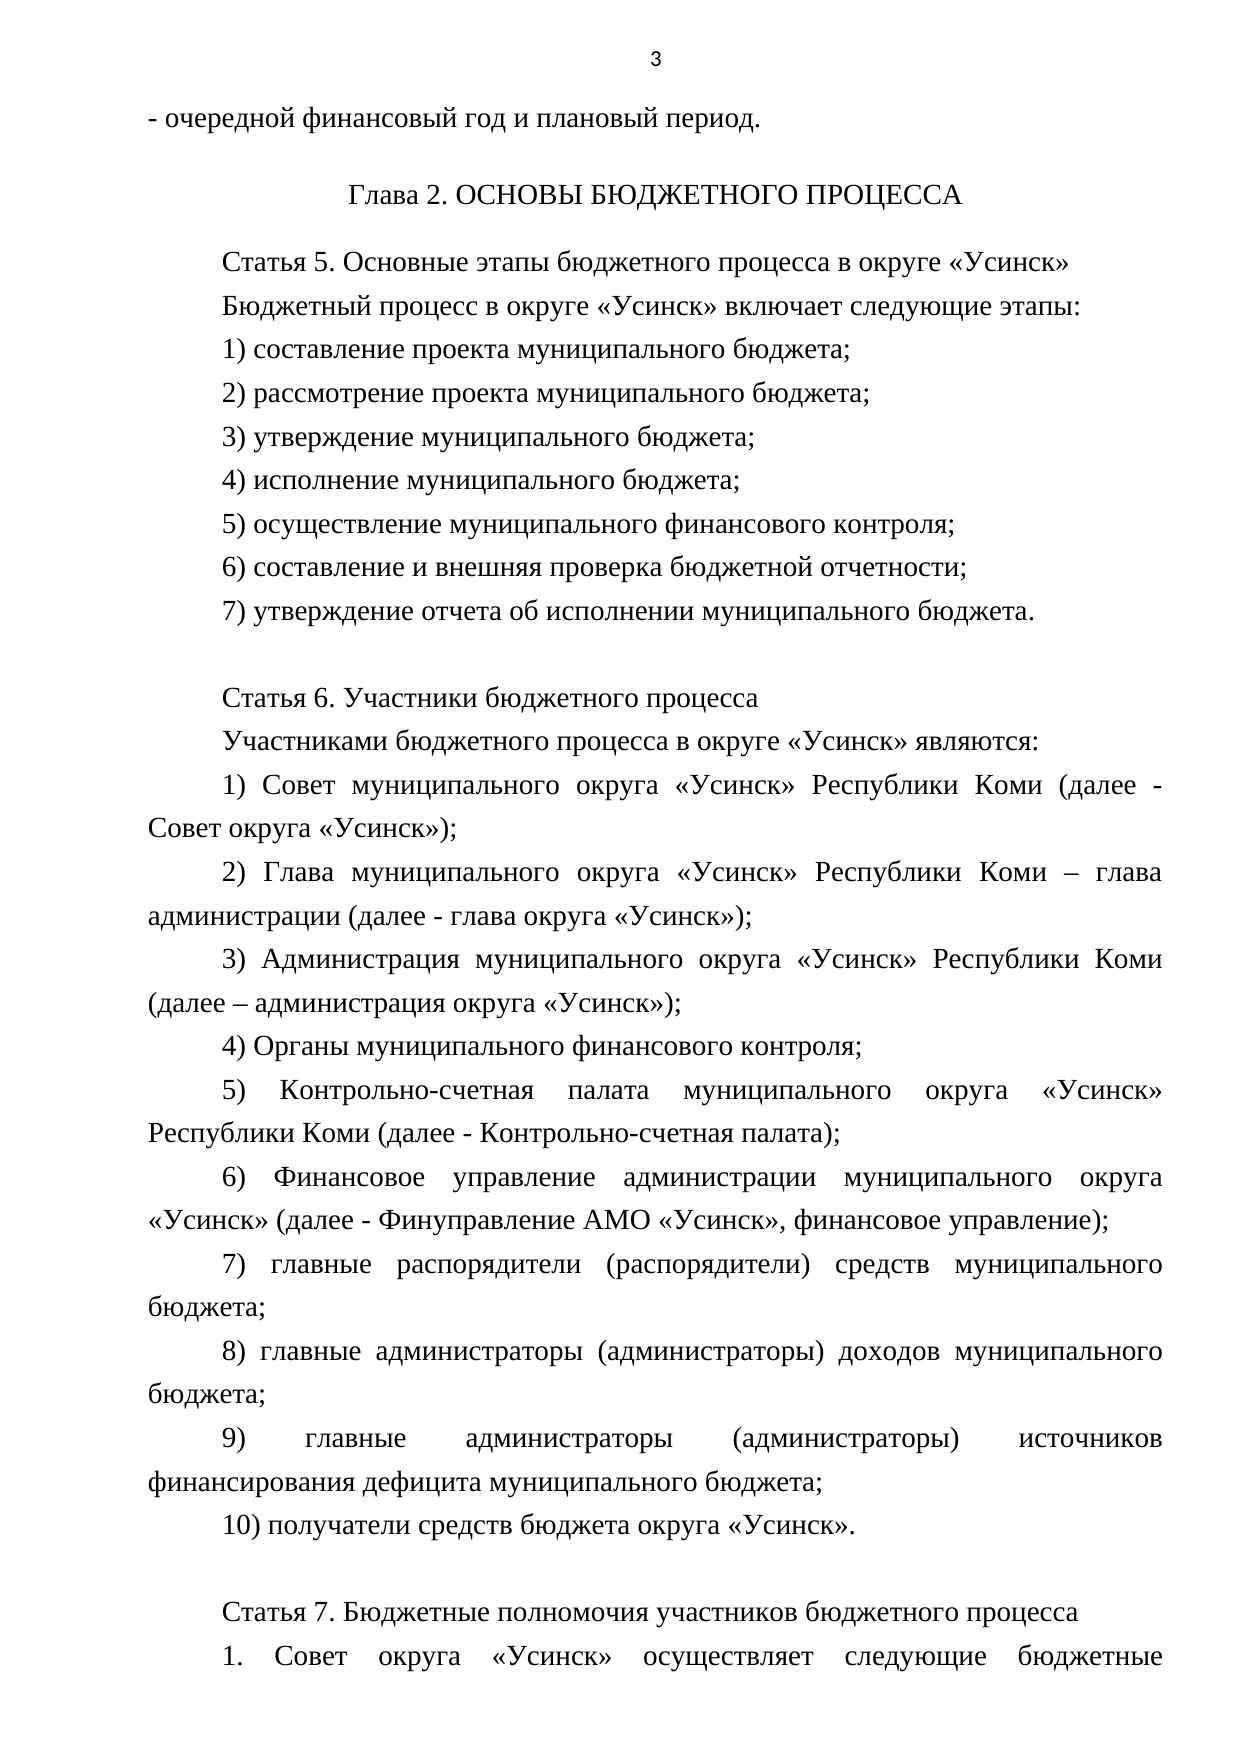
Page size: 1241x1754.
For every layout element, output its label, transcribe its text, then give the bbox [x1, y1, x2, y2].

text Участниками бюджетного процесса в округе «Усинск» являются: [148, 723, 1163, 757]
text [148, 1638, 1163, 1671]
text 5) осуществление муниципального финансового контроля; [148, 506, 1163, 539]
text Глава 2. ОСНОВЫ БЮДЖЕТНОГО ПРОЦЕССА [148, 177, 1163, 211]
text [148, 100, 1163, 134]
text 2) Глава муниципального округа «Усинск» Республики Коми – глава администрации (далее - глава округа «Усинск»); [148, 854, 1163, 931]
text 7) главные распорядители (распорядители) средств муниципального бюджета; [148, 1246, 1163, 1323]
text 3) утверждение муниципального бюджета; [148, 419, 1163, 452]
text 6) составление и внешняя проверка бюджетной отчетности; [148, 549, 1163, 583]
text 9) главные администраторы (администраторы) источников финансирования дефицита муниципального бюджета; [148, 1420, 1163, 1497]
text 1) Совет муниципального округа «Усинск» Республики Коми (далее - Совет округа «Усинск»); [148, 767, 1163, 844]
text Статья 6. Участники бюджетного процесса [148, 680, 1163, 713]
text 8) главные администраторы (администраторы) доходов муниципального бюджета; [148, 1333, 1163, 1410]
text 1) составление проекта муниципального бюджета; [148, 332, 1163, 365]
text 10) получатели средств бюджета округа «Усинск». [148, 1507, 1163, 1541]
text 3) Администрация муниципального округа «Усинск» Республики Коми (далее – администрация округа «Усинск»); [148, 941, 1163, 1018]
text 2) рассмотрение проекта муниципального бюджета; [148, 375, 1163, 409]
text 5) Контрольно-счетная палата муниципального округа «Усинск» Республики Коми (далее - Контрольно-счетная палата); [148, 1072, 1163, 1149]
text 7) утверждение отчета об исполнении муниципального бюджета. [148, 593, 1163, 626]
text 4) исполнение муниципального бюджета; [148, 462, 1163, 496]
text Бюджетный процесс в округе «Усинск» включает следующие этапы: [148, 288, 1163, 322]
text 6) Финансовое управление администрации муниципального округа «Усинск» (далее - Финуправление АМО «Усинск», финансовое управление); [148, 1159, 1163, 1236]
text Статья 5. Основные этапы бюджетного процесса в округе «Усинск» [148, 244, 1163, 278]
text Статья 7. Бюджетные полномочия участников бюджетного процесса [148, 1594, 1163, 1628]
text 4) Органы муниципального финансового контроля; [148, 1028, 1163, 1062]
